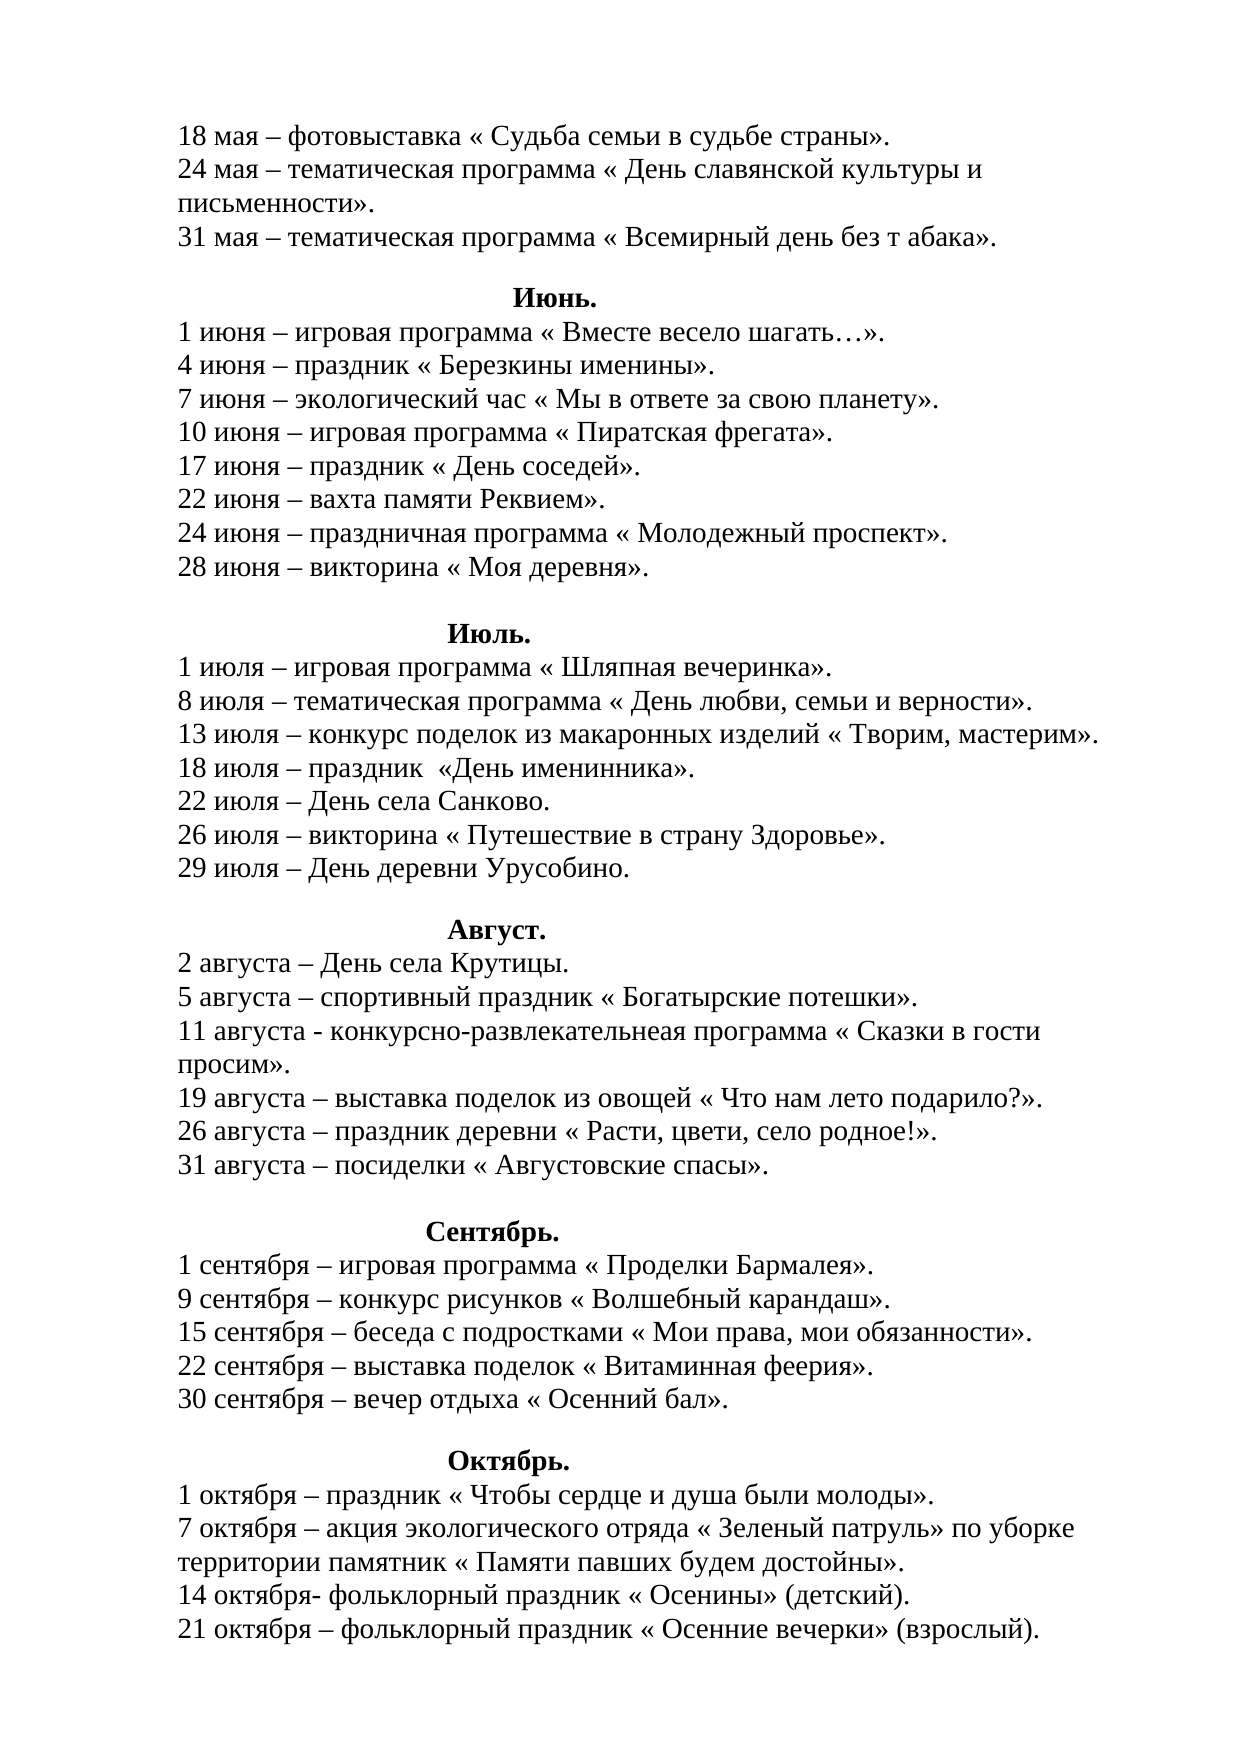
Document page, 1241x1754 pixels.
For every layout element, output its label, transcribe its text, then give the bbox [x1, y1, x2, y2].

text 26 июля – викторина « Путешествие в страну Здоровье». [177, 817, 1152, 851]
text 1 октября – праздник « Чтобы сердце и душа были молоды». [177, 1477, 1152, 1510]
text 18 мая – фотовыставка « Судьба семьи в судьбе страны». [177, 118, 1152, 152]
text 28 июня – викторина « Моя деревня». [177, 549, 1152, 582]
text 11 августа - конкурсно-развлекательнеая программа « Сказки в гости просим». [177, 1013, 1152, 1080]
text 18 июля – праздник «День именинника». [177, 750, 1152, 783]
text 8 июля – тематическая программа « День любви, семьи и верности». [177, 683, 1152, 716]
text 22 сентября – выставка поделок « Витаминная феерия». [177, 1348, 1152, 1382]
text 7 июня – экологический час « Мы в ответе за свою планету». [177, 381, 1152, 414]
text 10 июня – игровая программа « Пиратская фрегата». [177, 414, 1152, 448]
text 4 июня – праздник « Березкины именины». [177, 347, 1152, 381]
text 5 августа – спортивный праздник « Богатырские потешки». [177, 979, 1152, 1013]
text 22 июля – День села Санково. [177, 783, 1152, 817]
text 14 октября- фольклорный праздник « Осенины» (детский). [177, 1577, 1152, 1611]
text 17 июня – праздник « День соседей». [177, 448, 1152, 482]
text 24 мая – тематическая программа « День славянской культуры и письменности». [177, 152, 1152, 219]
text Сентябрь. [177, 1214, 1152, 1247]
text 7 октября – акция экологического отряда « Зеленый патруль» по уборке территории памятник « Памяти павших будем достойны». [177, 1510, 1152, 1577]
text 24 июня – праздничная программа « Молодежный проспект». [177, 515, 1152, 549]
text 30 сентября – вечер отдыха « Осенний бал». [177, 1382, 1152, 1415]
text 15 сентября – беседа с подростками « Мои права, мои обязанности». [177, 1314, 1152, 1348]
text 1 июня – игровая программа « Вместе весело шагать…». [177, 314, 1152, 347]
text 21 октября – фольклорный праздник « Осенние вечерки» (взрослый). [177, 1611, 1152, 1644]
text 31 мая – тематическая программа « Всемирный день без т абака». [177, 219, 1152, 252]
text Август. [177, 912, 1152, 946]
text 9 сентября – конкурс рисунков « Волшебный карандаш». [177, 1281, 1152, 1314]
text Июль. [177, 616, 1152, 649]
text 22 июня – вахта памяти Реквием». [177, 482, 1152, 515]
text 31 августа – посиделки « Августовские спасы». [177, 1147, 1152, 1180]
text 13 июля – конкурс поделок из макаронных изделий « Творим, мастерим». [177, 716, 1152, 750]
text Октябрь. [177, 1443, 1152, 1477]
text 1 июля – игровая программа « Шляпная вечеринка». [177, 649, 1152, 683]
text 2 августа – День села Крутицы. [177, 946, 1152, 979]
text 26 августа – праздник деревни « Расти, цвети, село родное!». [177, 1113, 1152, 1147]
text Июнь. [177, 280, 1152, 314]
text 19 августа – выставка поделок из овощей « Что нам лето подарило?». [177, 1080, 1152, 1113]
text 1 сентября – игровая программа « Проделки Бармалея». [177, 1247, 1152, 1281]
text 29 июля – День деревни Урусобино. [177, 851, 1152, 884]
